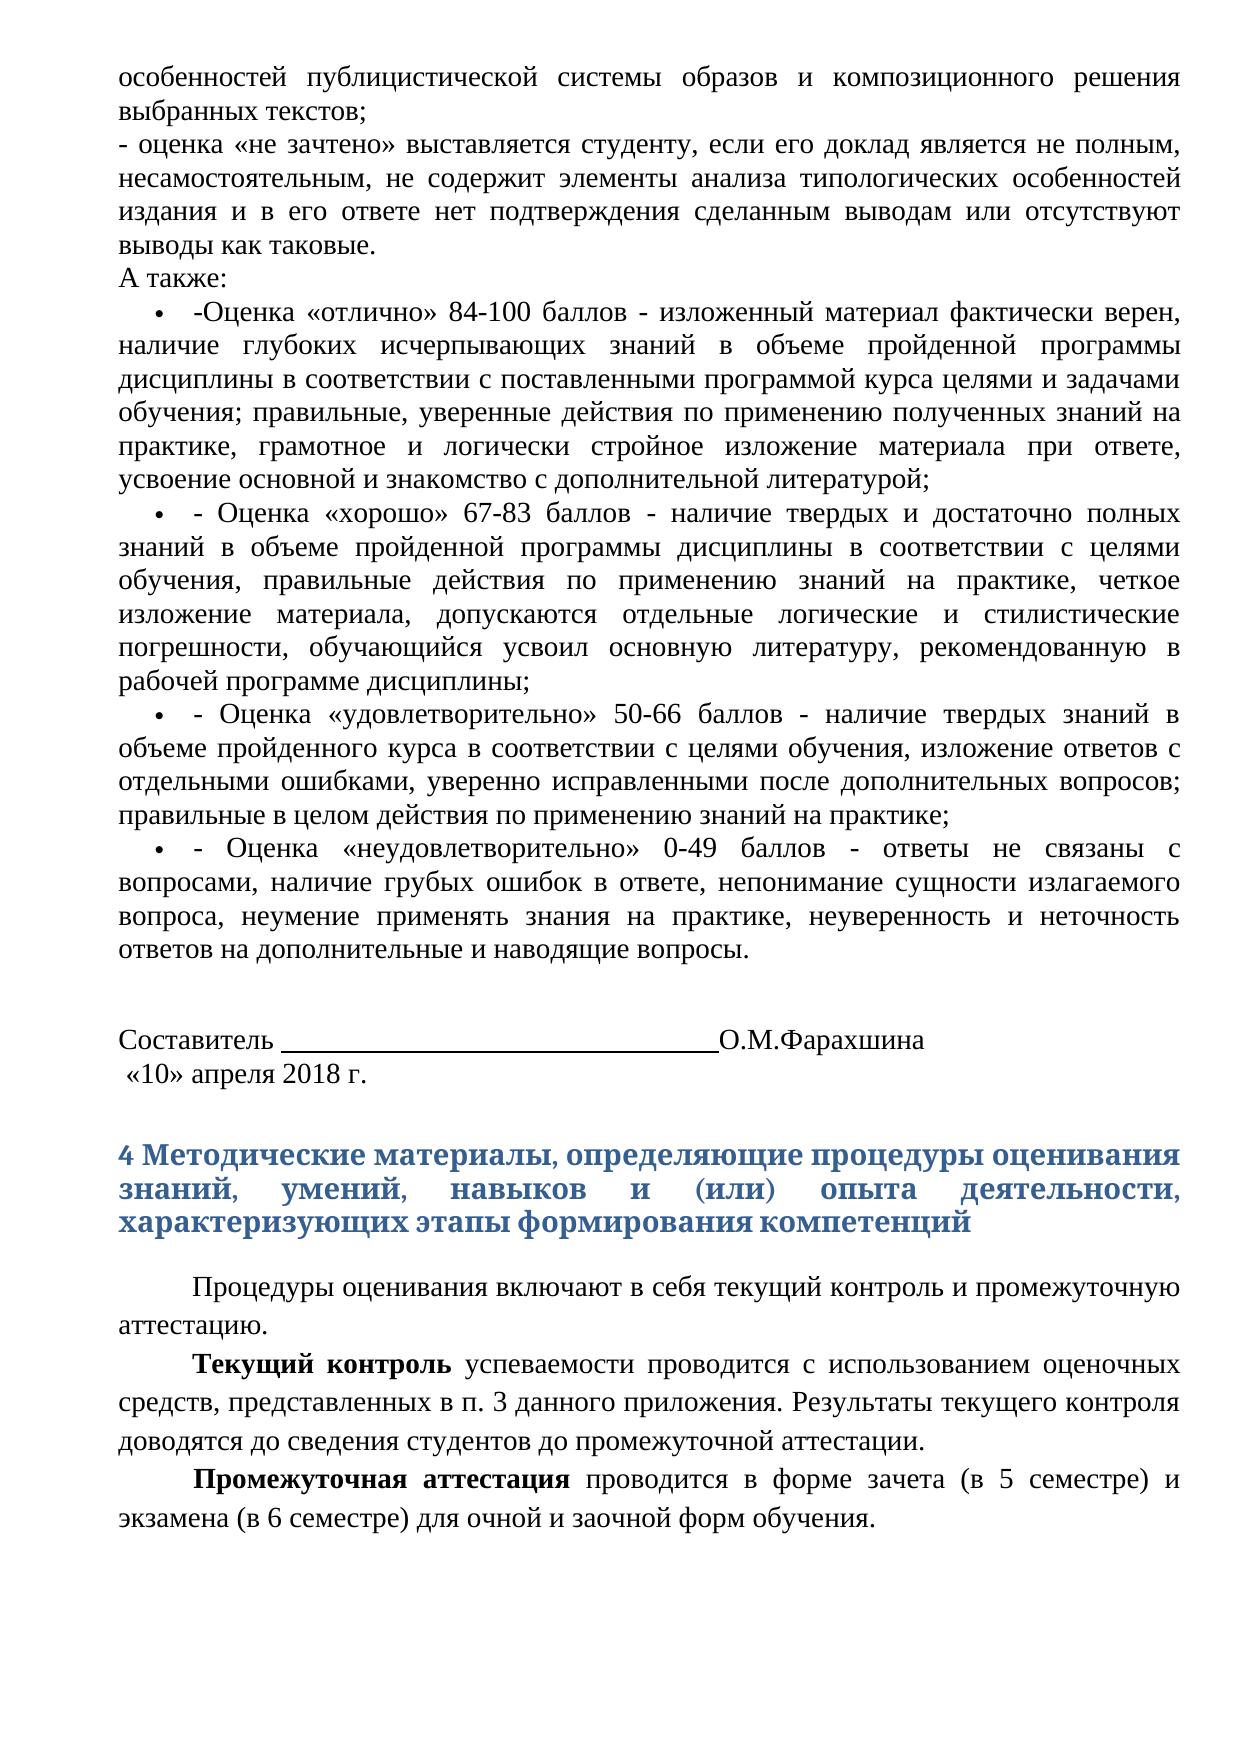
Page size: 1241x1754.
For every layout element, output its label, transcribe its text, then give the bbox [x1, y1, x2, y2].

list - Оценка «удовлетворительно» 50-66 баллов - наличие твердых знаний в объеме пройденного курса в соответствии с целями обучения, изложение ответов с отдельными ошибками, уверенно исправленными после дополнительных вопросов; правильные в целом действия по применению знаний на практике; [118, 696, 1181, 831]
text Процедуры оценивания включают в себя текущий контроль и промежуточную аттестацию. [118, 1269, 1181, 1341]
text Промежуточная аттестация проводится в форме зачета (в 5 семестре) и экзамена (в 6 семестре) для очной и заочной форм обучения. [118, 1461, 1181, 1533]
text 4 Методические материалы, определяющие процедуры оценивания знаний, умений, навыков и (или) опыта деятельности, характеризующих этапы формирования компетенций [118, 1139, 1181, 1240]
text Текущий контроль успеваемости проводится с использованием оценочных средств, представленных в п. 3 данного приложения. Результаты текущего контроля доводятся до сведения студентов до промежуточной аттестации. [118, 1346, 1181, 1456]
text - оценка «не зачтено» выставляется студенту, если его доклад является не полным, несамостоятельным, не содержит элементы анализа типологических особенностей издания и в его ответе нет подтверждения сделанным выводам или отсутствуют выводы как таковые. [118, 126, 1181, 260]
list -Оценка «отлично» 84-100 баллов - изложенный материал фактически верен, наличие глубоких исчерпывающих знаний в объеме пройденной программы дисциплины в соответствии с поставленными программой курса целями и задачами обучения; правильные, уверенные действия по применению полученных знаний на практике, грамотное и логически стройное изложение материала при ответе, усвоение основной и знакомство с дополнительной литературой; [118, 294, 1181, 495]
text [118, 59, 1181, 126]
text А также: [118, 260, 1181, 294]
text «10» апреля 2018 г. [118, 1056, 1181, 1089]
list - Оценка «неудовлетворительно» 0-49 баллов - ответы не связаны с вопросами, наличие грубых ошибок в ответе, непонимание сущности излагаемого вопроса, неумение применять знания на практике, неуверенность и неточность ответов на дополнительные и наводящие вопросы. [118, 831, 1181, 965]
text Составитель О.М.Фарахшина [118, 1022, 1181, 1056]
list - Оценка «хорошо» 67-83 баллов - наличие твердых и достаточно полных знаний в объеме пройденной программы дисциплины в соответствии с целями обучения, правильные действия по применению знаний на практике, четкое изложение материала, допускаются отдельные логические и стилистические погрешности, обучающийся усвоил основную литературу, рекомендованную в рабочей программе дисциплины; [118, 495, 1181, 696]
